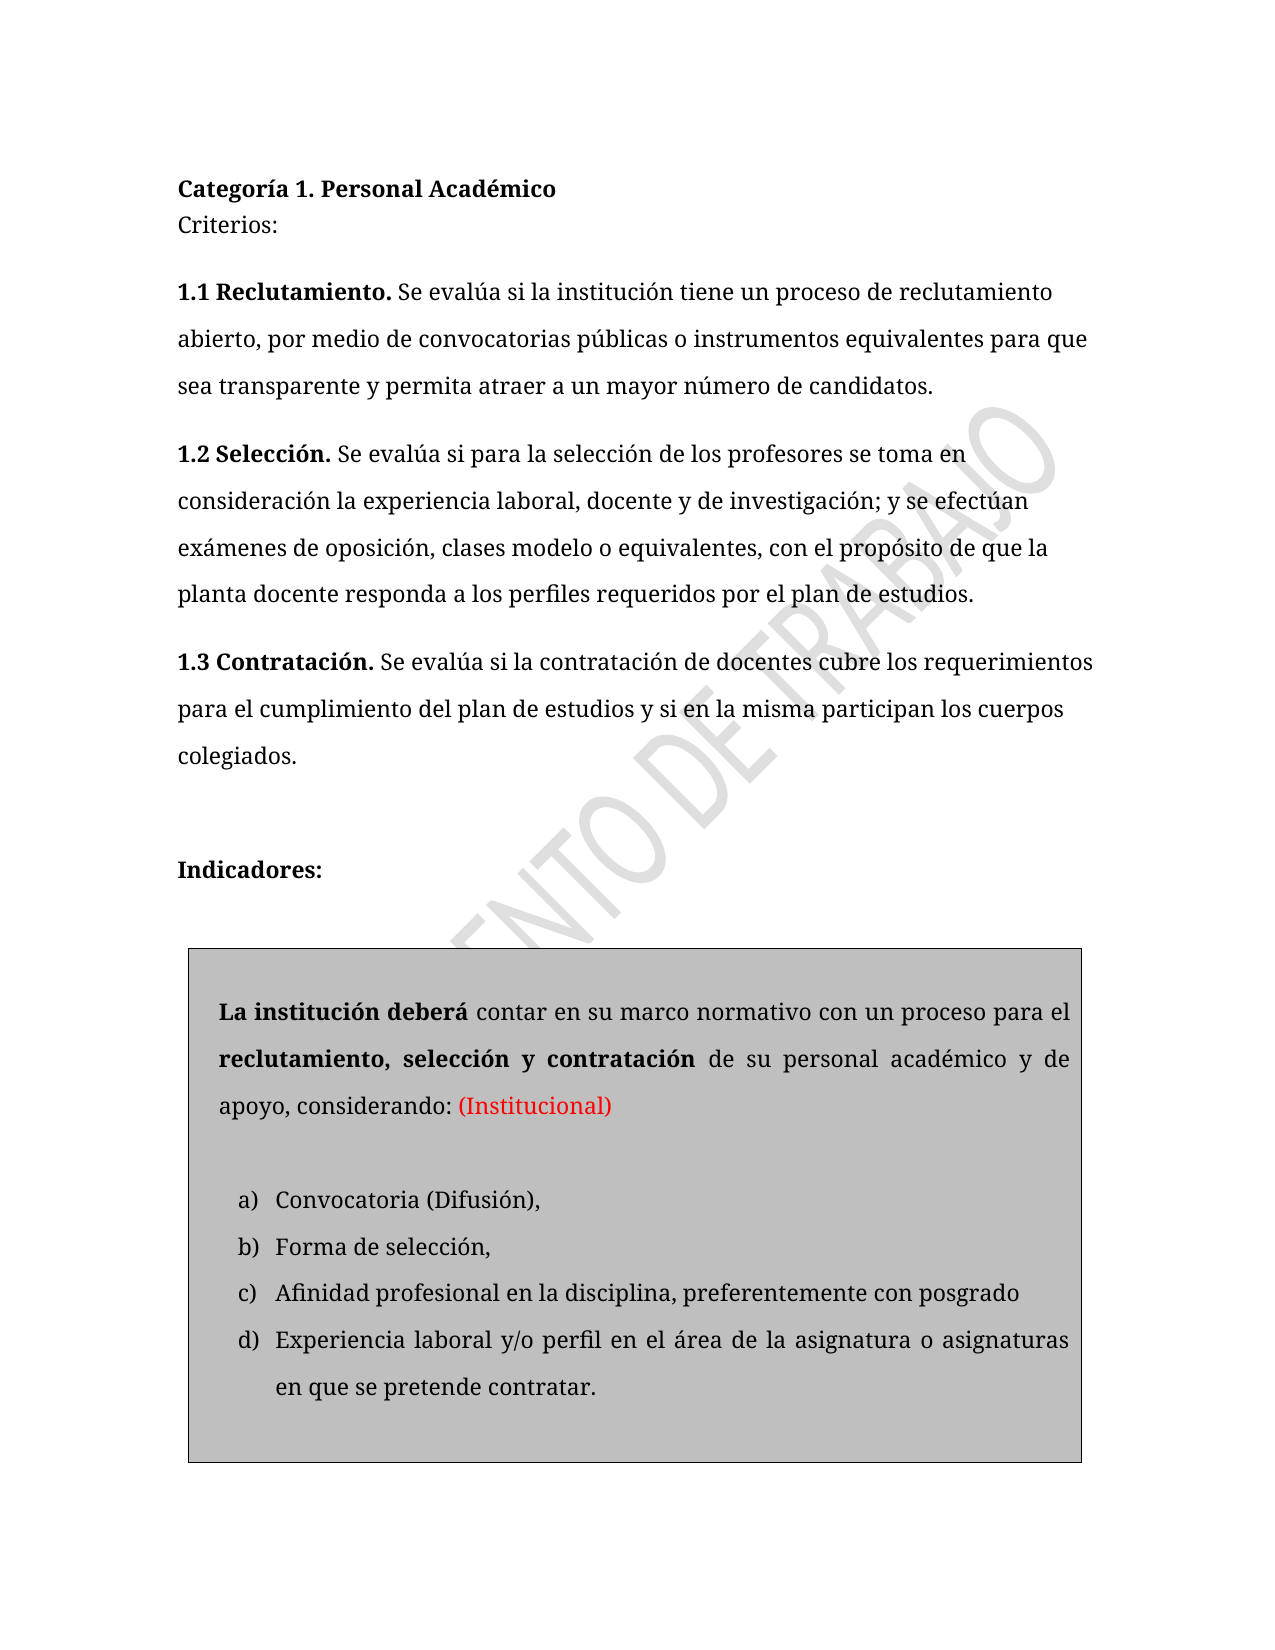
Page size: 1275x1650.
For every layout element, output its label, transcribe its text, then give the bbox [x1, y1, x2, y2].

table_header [189, 949, 1081, 1462]
text Indicadores: [177, 854, 1098, 886]
text Criterios: [177, 208, 1098, 240]
subtitle Categoría 1. Personal Académico [177, 173, 1098, 204]
text 1.2 Selección. Se evalúa si para la selección de los profesores se toma en consideración la experiencia laboral, docente y de investigación; y se efectúan exámenes de oposición, clases modelo o equivalentes, con el propósito de que la planta docente responda a los perfiles requeridos por el plan de estudios. [177, 438, 1098, 609]
text 1.1 Reclutamiento. Se evalúa si la institución tiene un proceso de reclutamiento abierto, por medio de convocatorias públicas o instrumentos equivalentes para que sea transparente y permita atraer a un mayor número de candidatos. [177, 276, 1098, 401]
text 1.3 Contratación. Se evalúa si la contratación de docentes cubre los requerimientos para el cumplimiento del plan de estudios y si en la misma participan los cuerpos colegiados. [177, 646, 1098, 771]
